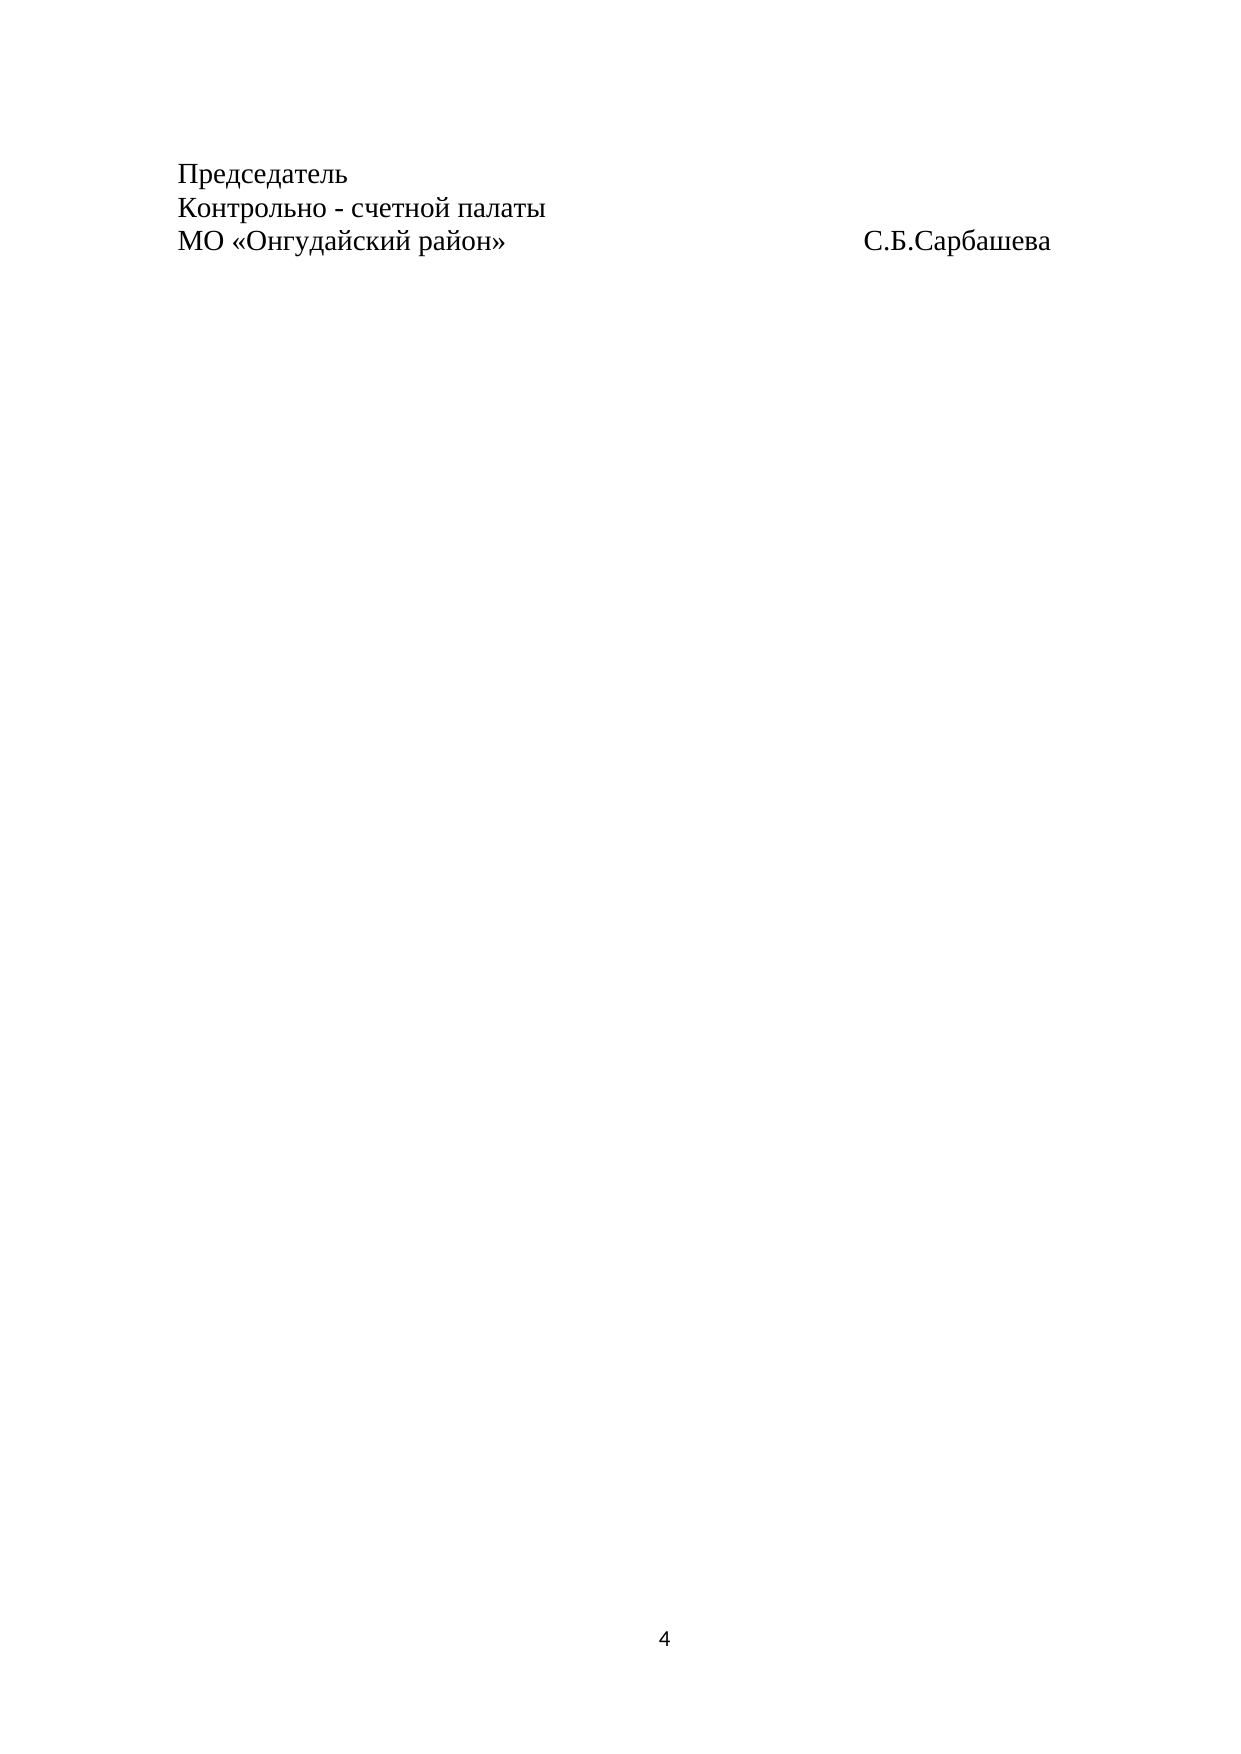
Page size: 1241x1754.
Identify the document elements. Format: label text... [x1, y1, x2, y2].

text МО «Онгудайский район» С.Б.Сарбашева [177, 223, 1152, 257]
text Контрольно - счетной палаты [177, 190, 1152, 223]
text Председатель [177, 156, 1152, 190]
